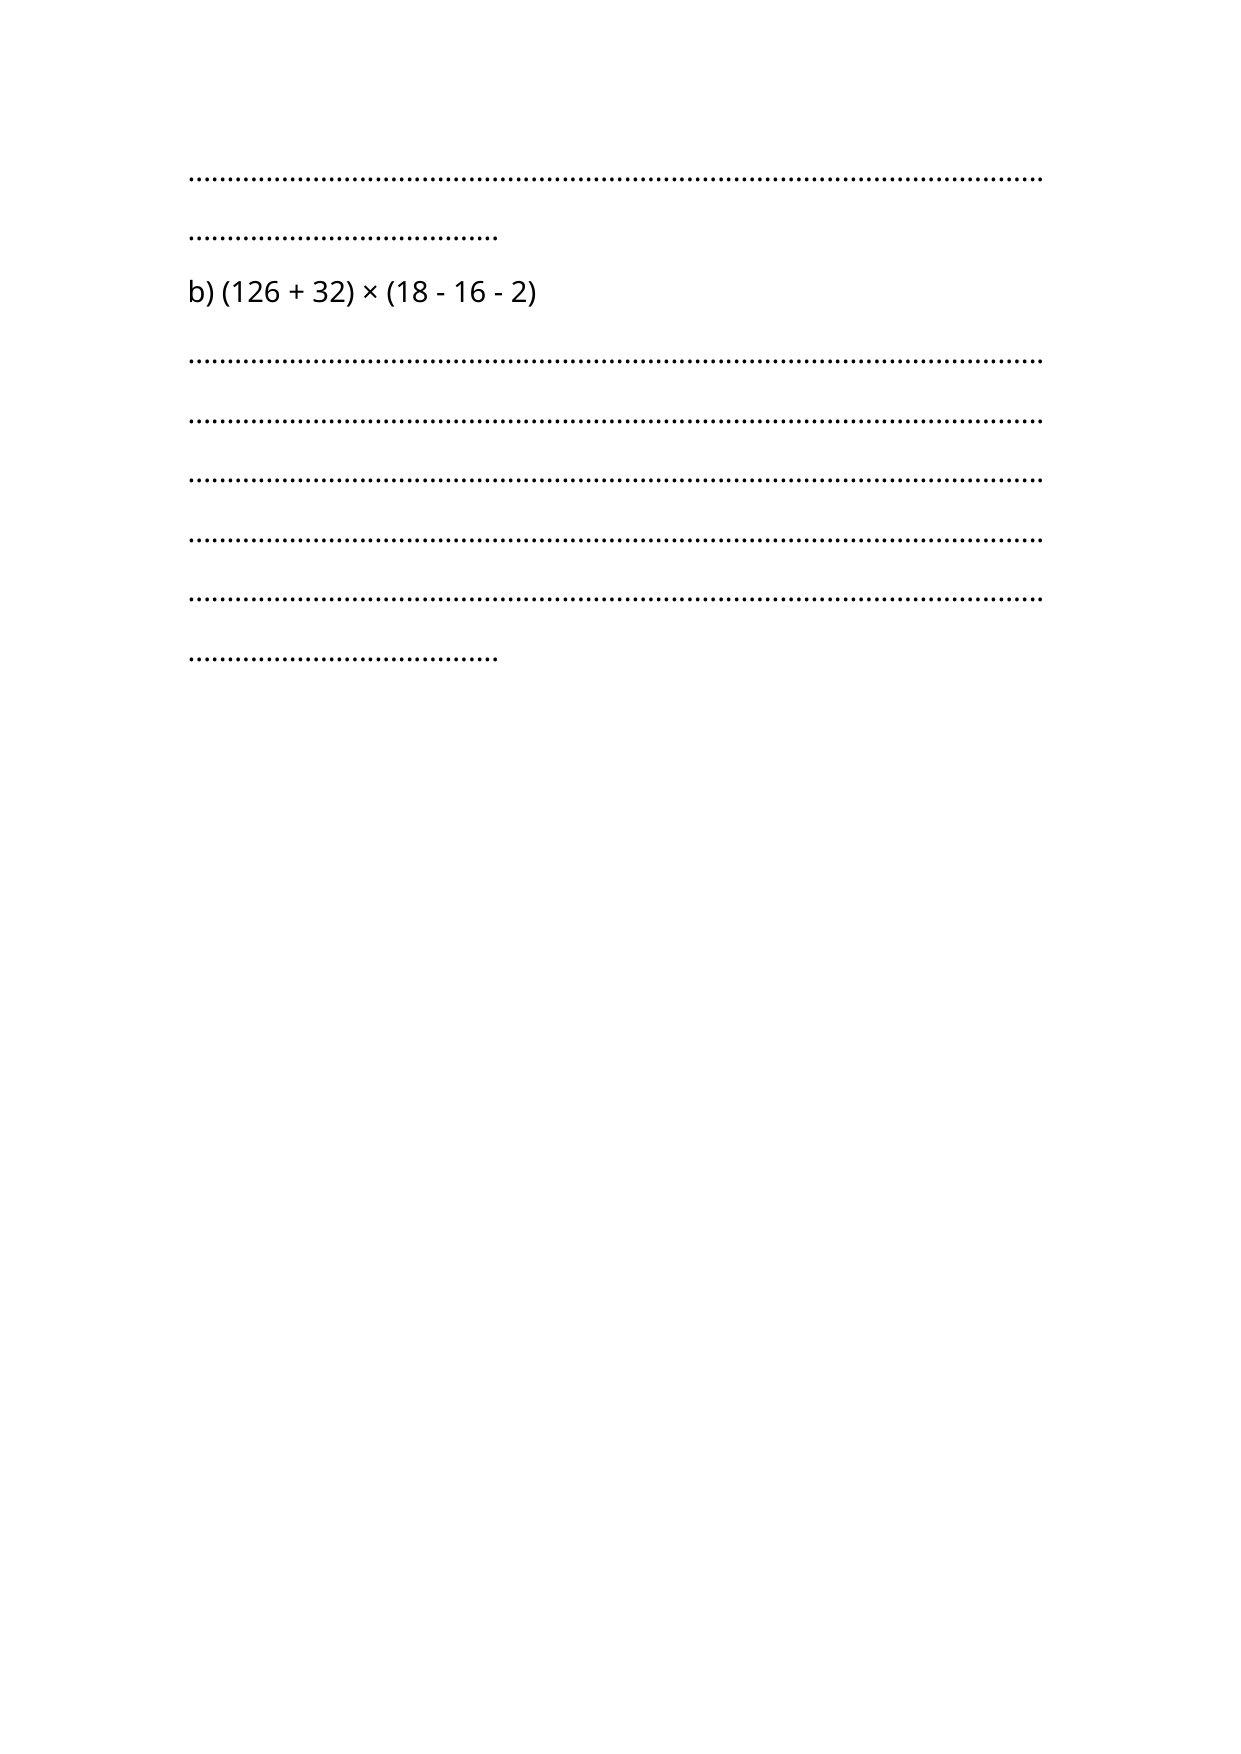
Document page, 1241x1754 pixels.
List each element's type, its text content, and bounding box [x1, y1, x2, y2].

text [187, 150, 1053, 249]
text b) (126 + 32) × (18 - 16 - 2) [187, 271, 1053, 311]
